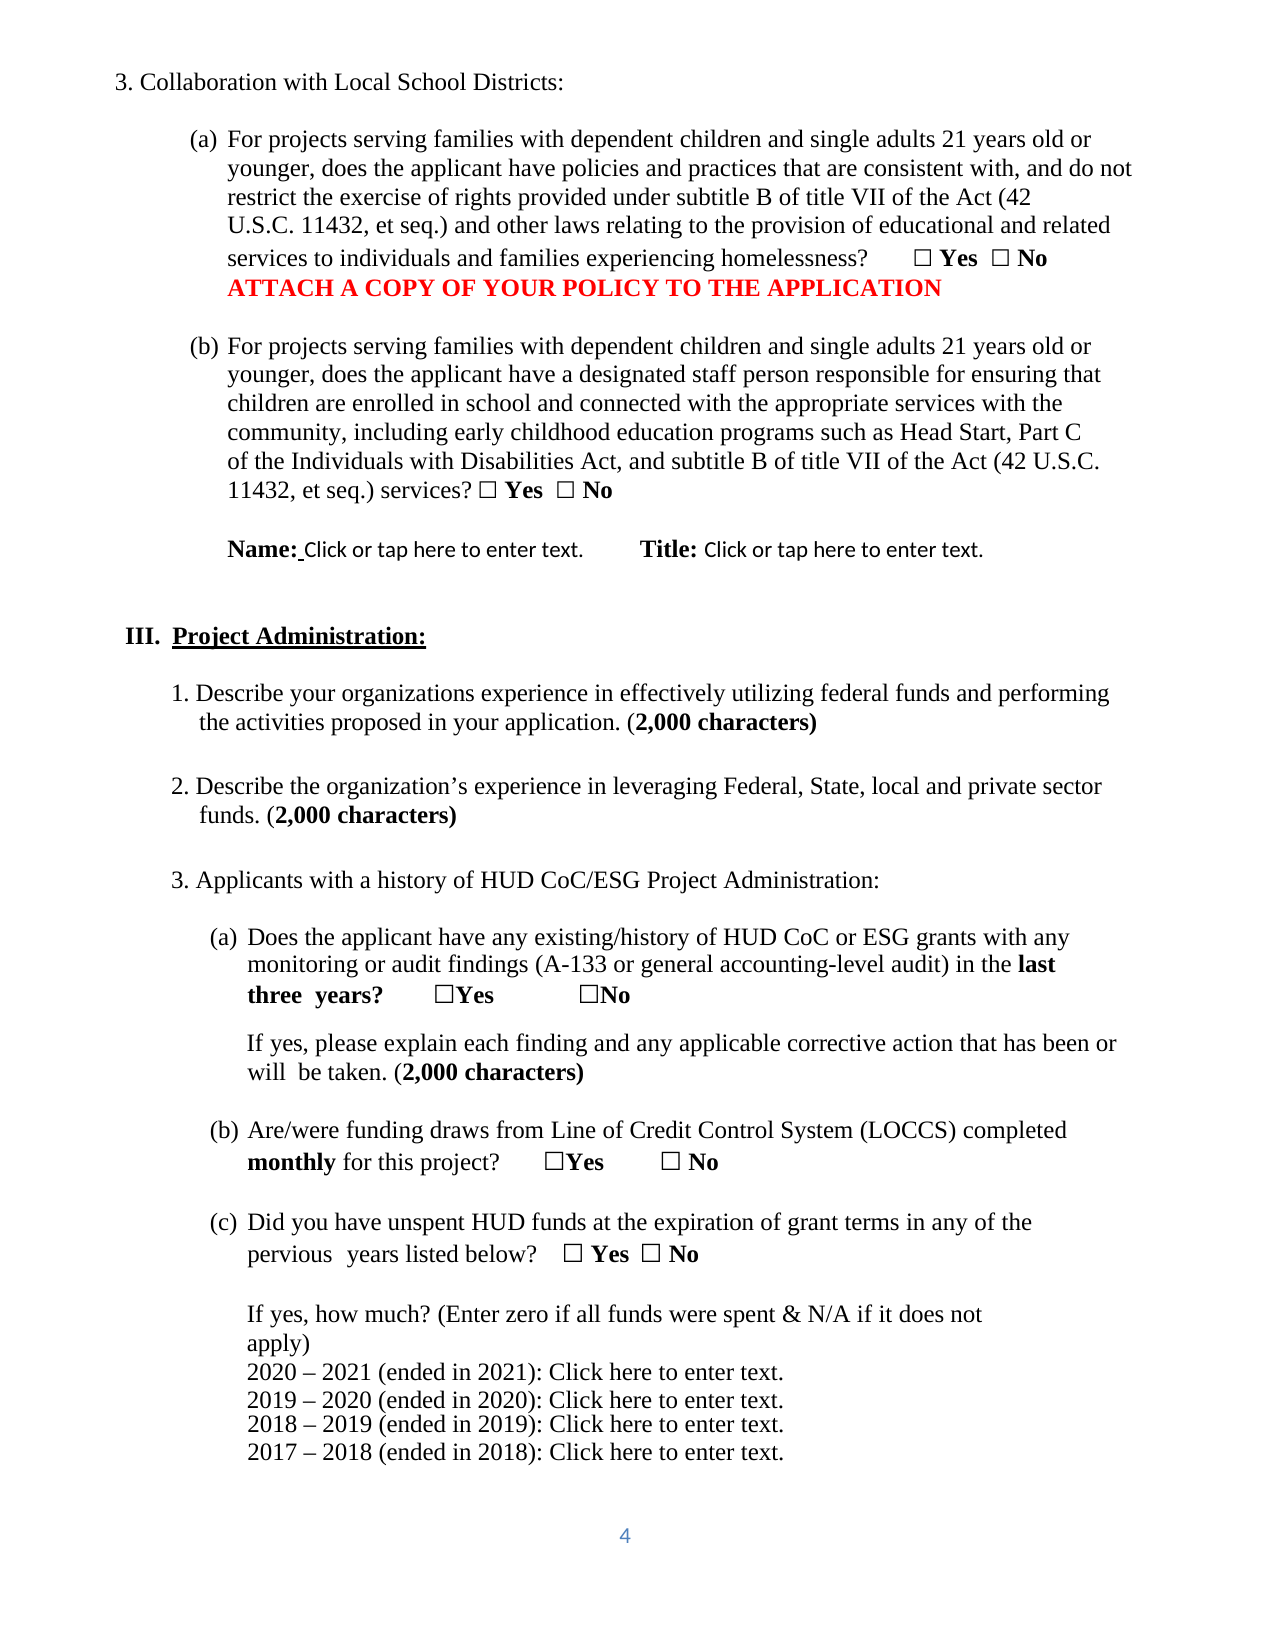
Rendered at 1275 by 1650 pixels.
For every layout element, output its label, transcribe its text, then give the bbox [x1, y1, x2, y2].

text 2020 – 2021 (ended in 2021): [247, 1357, 1018, 1386]
text 3. Collaboration with Local School Districts: [114, 67, 1117, 95]
text 2018 – 2019 (ended in 2019): [247, 1414, 1135, 1437]
text ATTACH A COPY OF YOUR POLICY TO THE APPLICATION [189, 273, 1135, 302]
text 3. Applicants with a history of HUD CoC/ESG Project Administration: [171, 865, 1135, 894]
text Name: Title: [189, 534, 1135, 563]
text 2017 – 2018 (ended in 2018): [247, 1437, 1135, 1466]
list Did you have unspent HUD funds at the expiration of grant terms in any of the pervious years listed below? Yes No [209, 1207, 1077, 1270]
text (b) For projects serving families with dependent children and single adults 21 years old or younger, does the applicant have a designated staff person responsible for ensuring that children are enrolled in school and connected with the appropriate services with the community, including early childhood education programs such as Head Start, Part C [189, 331, 1135, 446]
text 2. Describe the organization’s experience in leveraging Federal, State, local and private sector funds. (2,000 characters) [171, 771, 1135, 829]
text 2019 – 2020 (ended in 2020): [247, 1386, 1018, 1414]
list of the Individuals with Disabilities Act, and subtitle B of title VII of the Act (42 U.S.C. [227, 446, 1135, 474]
text (a) For projects serving families with dependent children and single adults 21 years old or younger, does the applicant have policies and practices that are consistent with, and do not restrict the exercise of rights provided under subtitle B of title VII of the Act (42 [189, 124, 1135, 210]
text If yes, please explain each finding and any applicable corrective action that has been or will be taken. (2,000 characters) [246, 1028, 1124, 1086]
list Are/were funding draws from Line of Credit Control System (LOCCS) completed monthly for this project? Yes No [209, 1115, 1096, 1178]
subtitle Project Administration: [125, 621, 1135, 650]
text If yes, how much? (Enter zero if all funds were spent & N/A if it does not apply) [247, 1299, 1018, 1357]
text 11432, et seq.) services? Yes No [189, 474, 1135, 506]
list Does the applicant have any existing/history of HUD CoC or ESG grants with any monitoring or audit findings (A-133 or general accounting-level audit) in the last three years? Yes No [209, 923, 1071, 1011]
text U.S.C. 11432, et seq.) and other laws relating to the provision of educational and related services to individuals and families experiencing homelessness? Yes No [189, 210, 1135, 273]
text 1. Describe your organizations experience in effectively utilizing federal funds and performing the activities proposed in your application. (2,000 characters) [171, 678, 1135, 736]
